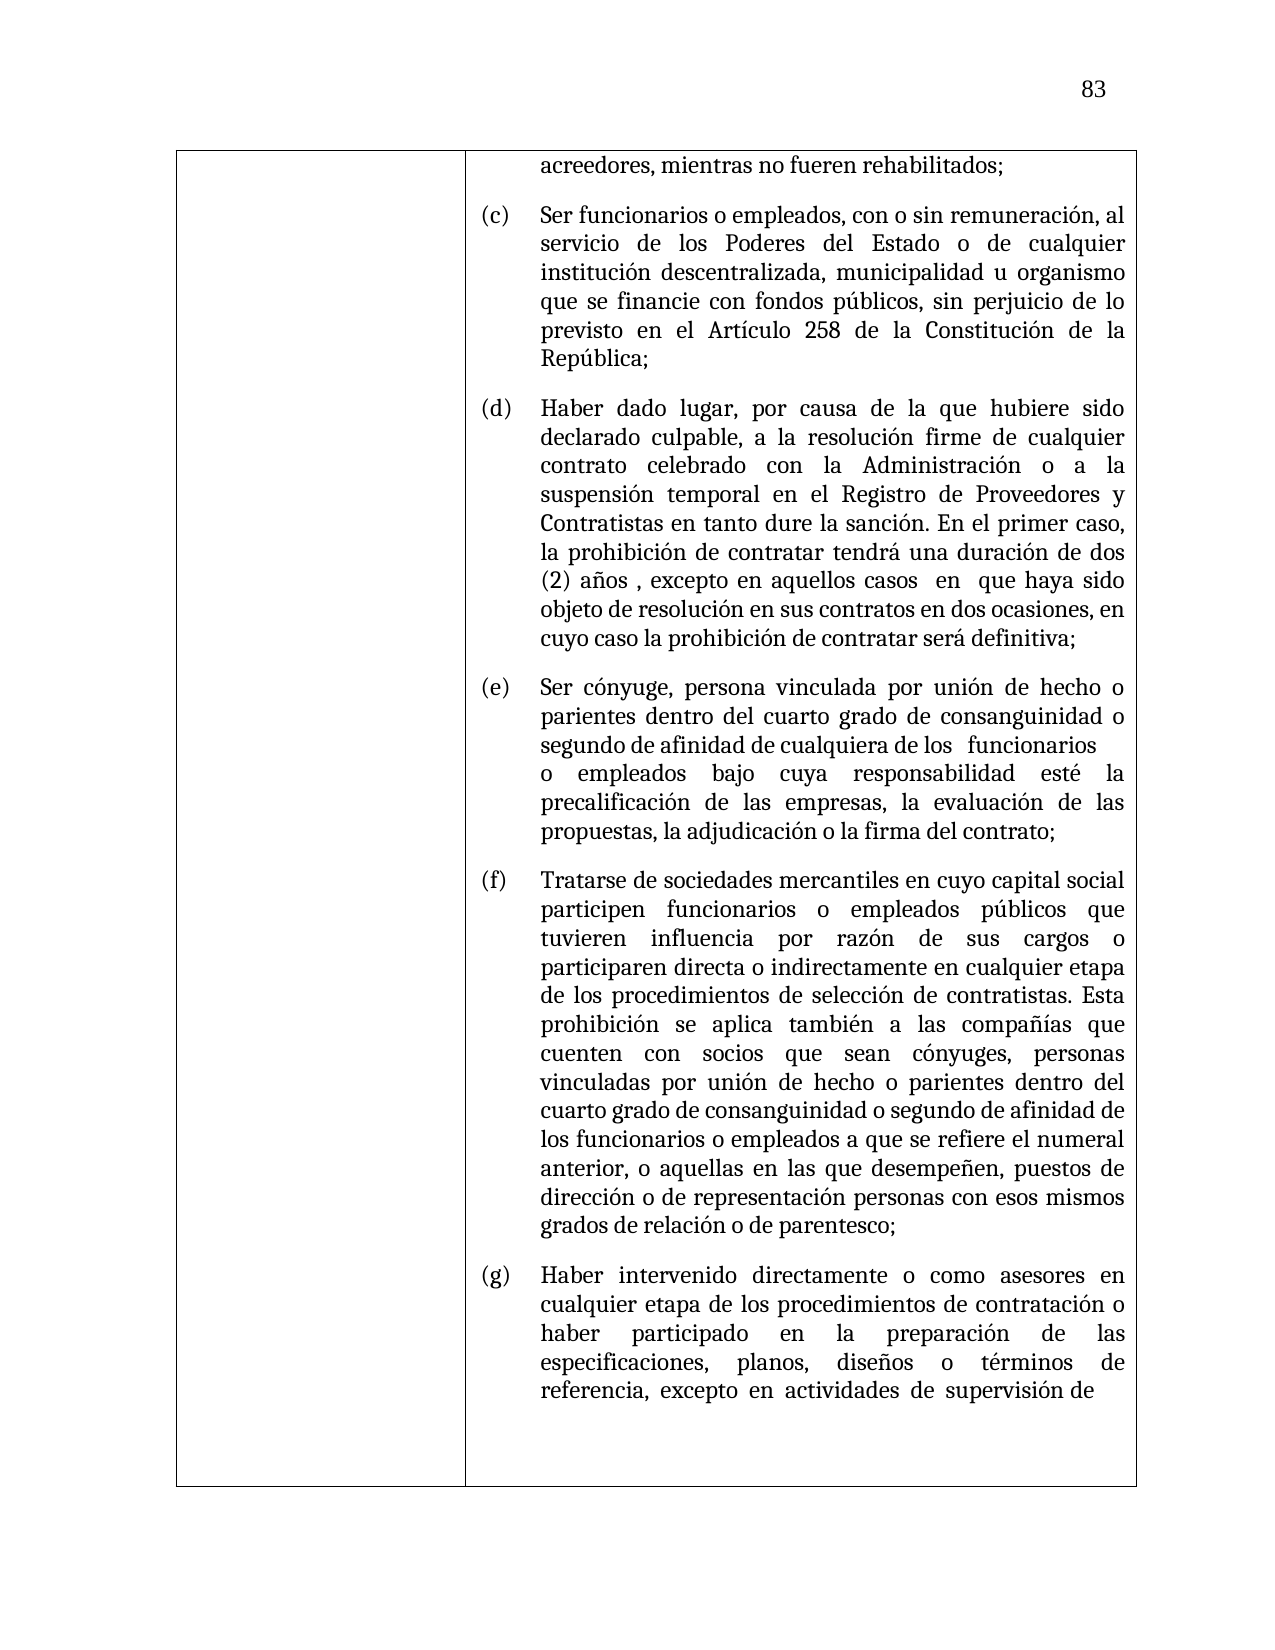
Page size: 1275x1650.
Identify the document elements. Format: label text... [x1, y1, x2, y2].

table_header [177, 151, 465, 1486]
table_header acreedores, mientras no fueren rehabilitados; Ser funcionarios o empleados, con o sin remuneración, al servicio de los Poderes del Estado o de cualquier institución descentralizada, municipalidad u organismo que se financie con fondos públicos, sin perjuicio de lo previsto en el Artículo 258 de la Constitución de la República; Haber dado lugar, por causa de la que hubiere sido declarado culpable, a la resolución firme de cualquier contrato celebrado con la Administración o a la suspensión temporal en el Registro de Proveedores y Contratistas en tanto dure la sanción. En el primer caso, la prohibición de contratar tendrá una duración de dos (2) años , excepto en aquellos casos en que haya sido objeto de resolución en sus contratos en dos ocasiones, en cuyo caso la prohibición de contratar será definitiva; Ser cónyuge, persona vinculada por unión de hecho o parientes dentro del cuarto grado de consanguinidad o segundo de afinidad de cualquiera de los funcionarios o empleados bajo cuya responsabilidad esté la precalificación de las empresas, la evaluación de las propuestas, la adjudicación o la firma del contrato; Tratarse de sociedades mercantiles en cuyo capital social participen funcionarios o empleados públicos que tuvieren influencia por razón de sus cargos o participaren directa o indirectamente en cualquier etapa de los procedimientos de selección de contratistas. Esta prohibición se aplica también a las compañías que cuenten con socios que sean cónyuges, personas vinculadas por unión de hecho o parientes dentro del cuarto grado de consanguinidad o segundo de afinidad de los funcionarios o empleados a que se refiere el numeral anterior, o aquellas en las que desempeñen, puestos de dirección o de representación personas con esos mismos grados de relación o de parentesco; Haber intervenido directamente o como asesores en cualquier etapa de los procedimientos de contratación o haber participado en la preparación de las especificaciones, planos, diseños o términos de referencia, excepto en actividades de supervisión de [466, 151, 1136, 1486]
